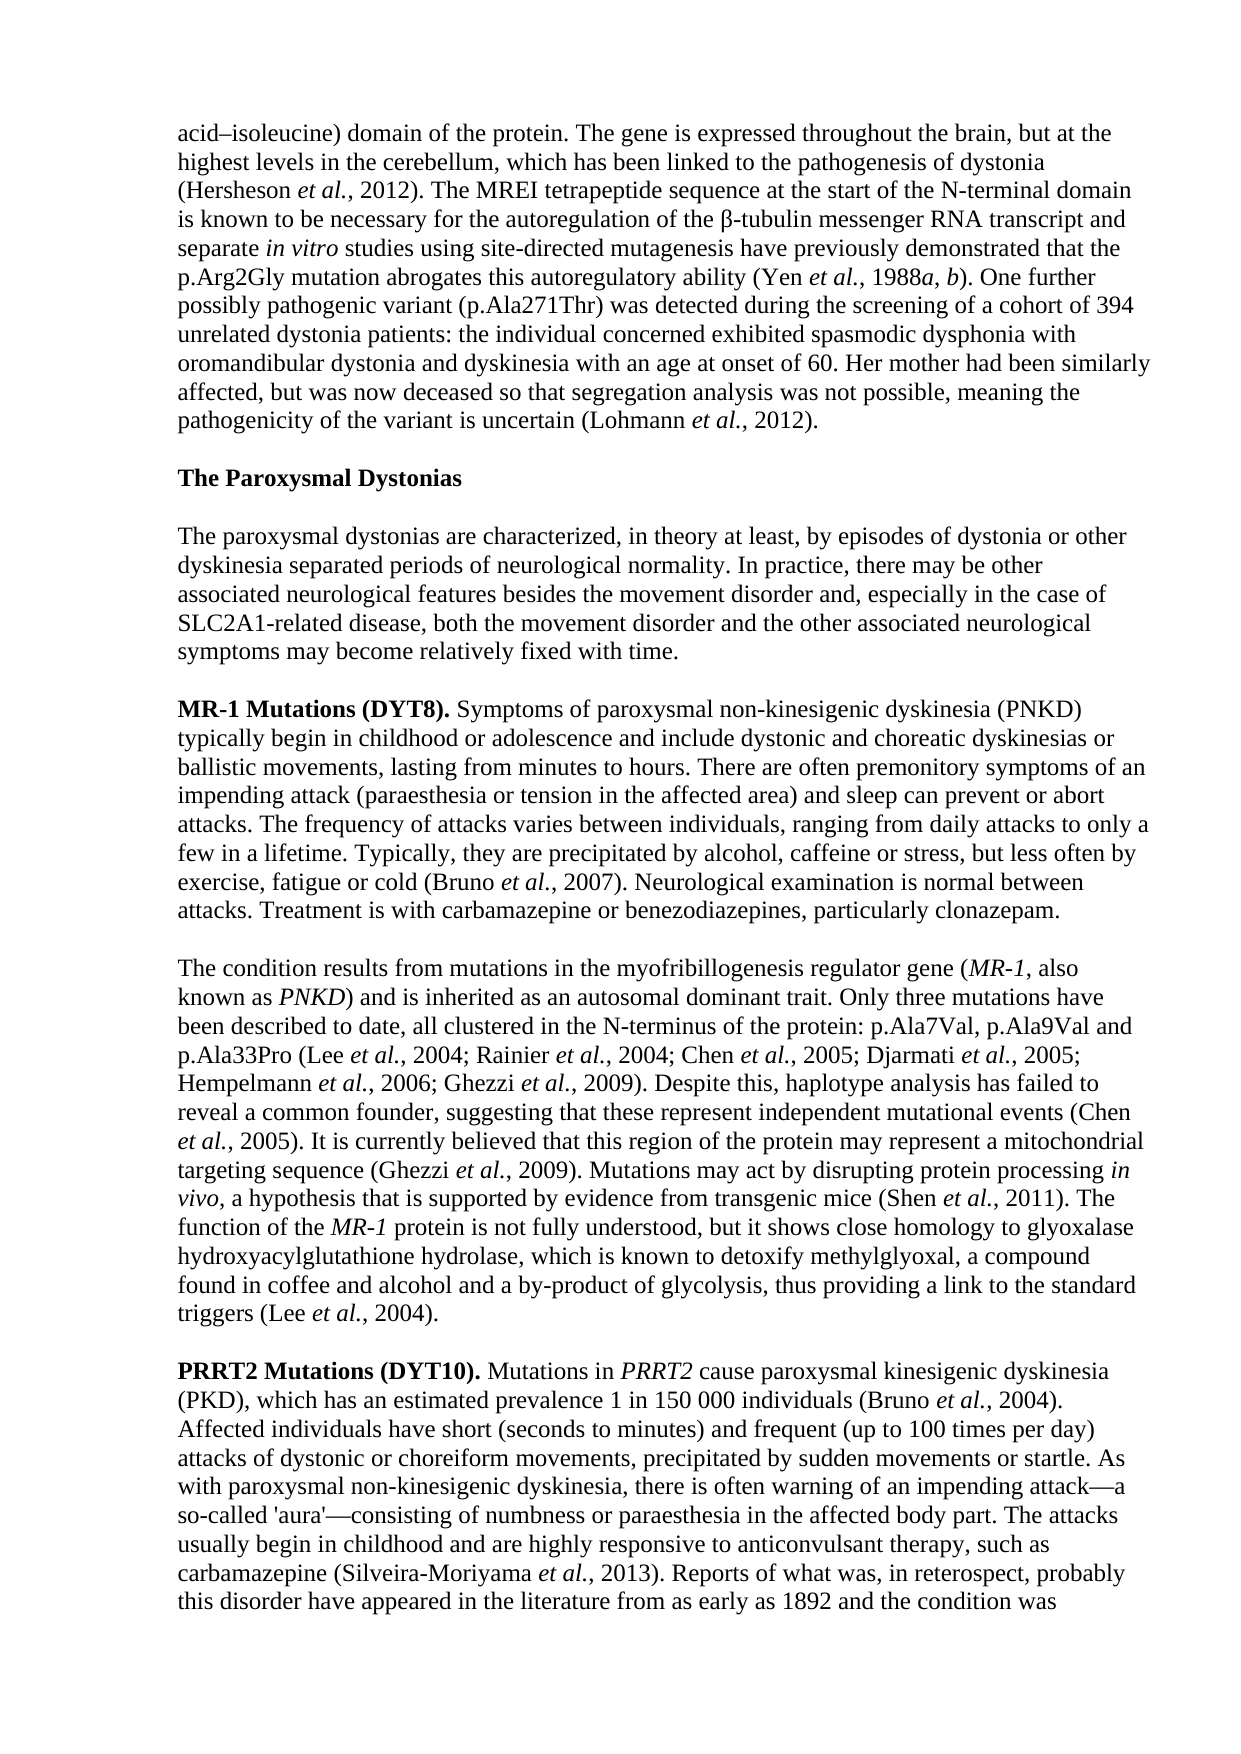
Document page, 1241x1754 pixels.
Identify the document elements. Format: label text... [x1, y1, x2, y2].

text The Paroxysmal Dystonias [177, 463, 1152, 492]
text MR-1 Mutations (DYT8). Symptoms of paroxysmal non-kinesigenic dyskinesia (PNKD) typically begin in childhood or adolescence and include dystonic and choreatic dyskinesias or ballistic movements, lasting from minutes to hours. There are often premonitory symptoms of an impending attack (paraesthesia or tension in the affected area) and sleep can prevent or abort attacks. The frequency of attacks varies between individuals, ranging from daily attacks to only a few in a lifetime. Typically, they are precipitated by alcohol, caffeine or stress, but less often by exercise, fatigue or cold (Bruno et al., 2007). Neurological examination is normal between attacks. Treatment is with carbamazepine or benezodiazepines, particularly clonazepam. [177, 694, 1152, 924]
text The paroxysmal dystonias are characterized, in theory at least, by episodes of dystonia or other dyskinesia separated periods of neurological normality. In practice, there may be other associated neurological features besides the movement disorder and, especially in the case of SLC2A1-related disease, both the movement disorder and the other associated neurological symptoms may become relatively fixed with time. [177, 521, 1152, 665]
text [177, 118, 1152, 434]
text The condition results from mutations in the myofribillogenesis regulator gene (MR-1, also known as PNKD) and is inherited as an autosomal dominant trait. Only three mutations have been described to date, all clustered in the N-terminus of the protein: p.Ala7Val, p.Ala9Val and p.Ala33Pro (Lee et al., 2004; Rainier et al., 2004; Chen et al., 2005; Djarmati et al., 2005; Hempelmann et al., 2006; Ghezzi et al., 2009). Despite this, haplotype analysis has failed to reveal a common founder, suggesting that these represent independent mutational events (Chen et al., 2005). It is currently believed that this region of the protein may represent a mitochondrial targeting sequence (Ghezzi et al., 2009). Mutations may act by disrupting protein processing in vivo, a hypothesis that is supported by evidence from transgenic mice (Shen et al., 2011). The function of the MR-1 protein is not fully understood, but it shows close homology to glyoxalase hydroxyacylglutathione hydrolase, which is known to detoxify methylglyoxal, a compound found in coffee and alcohol and a by-product of glycolysis, thus providing a link to the standard triggers (Lee et al., 2004). [177, 953, 1152, 1327]
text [177, 1356, 1152, 1615]
